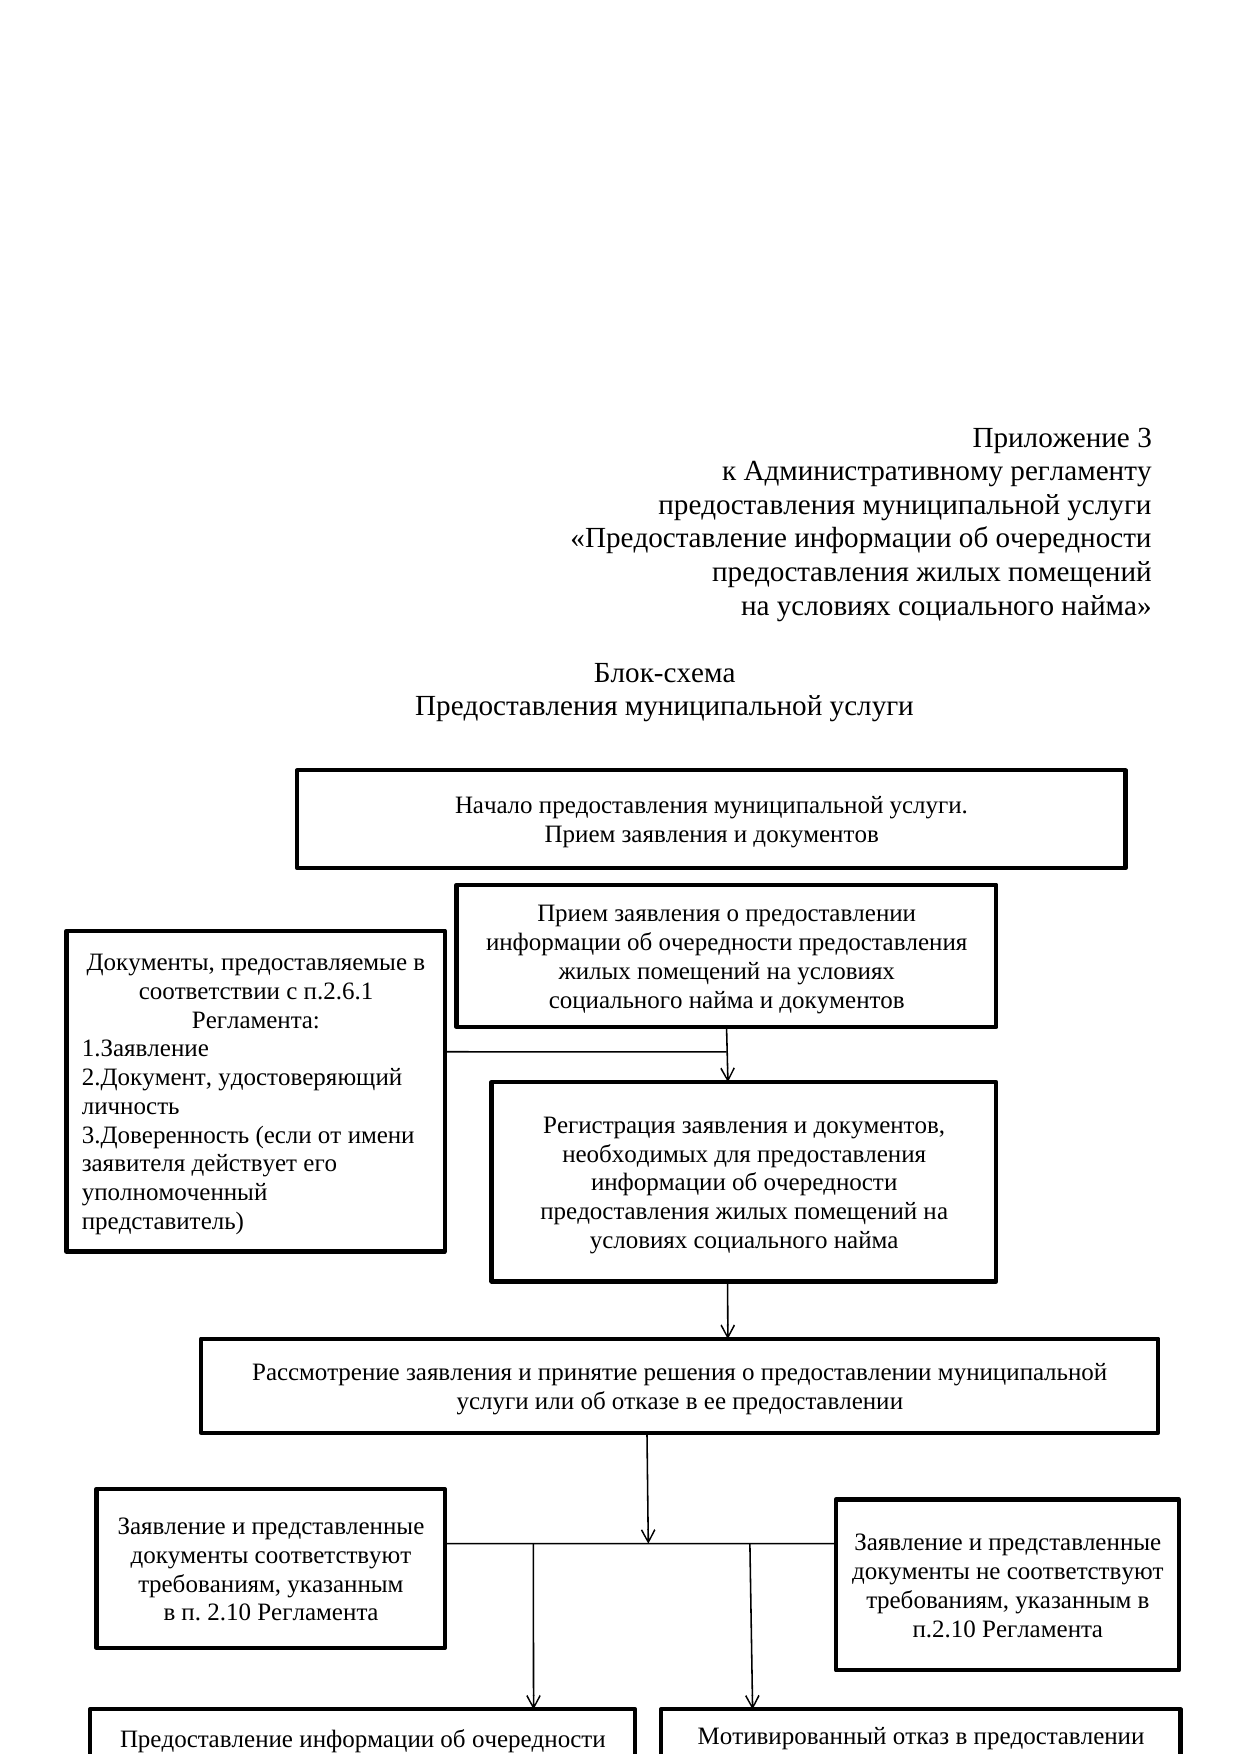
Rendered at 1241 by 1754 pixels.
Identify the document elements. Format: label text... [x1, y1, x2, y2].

text предоставления муниципальной услуги [177, 487, 1152, 521]
text предоставления жилых помещений [177, 554, 1152, 588]
text Блок-схема [177, 655, 1152, 688]
text к Административному регламенту [177, 453, 1152, 487]
text «Предоставление информации об очередности [177, 521, 1152, 554]
text Предоставления муниципальной услуги [177, 688, 1152, 722]
text Приложение 3 [177, 420, 1152, 453]
text на условиях социального найма» [177, 588, 1152, 621]
